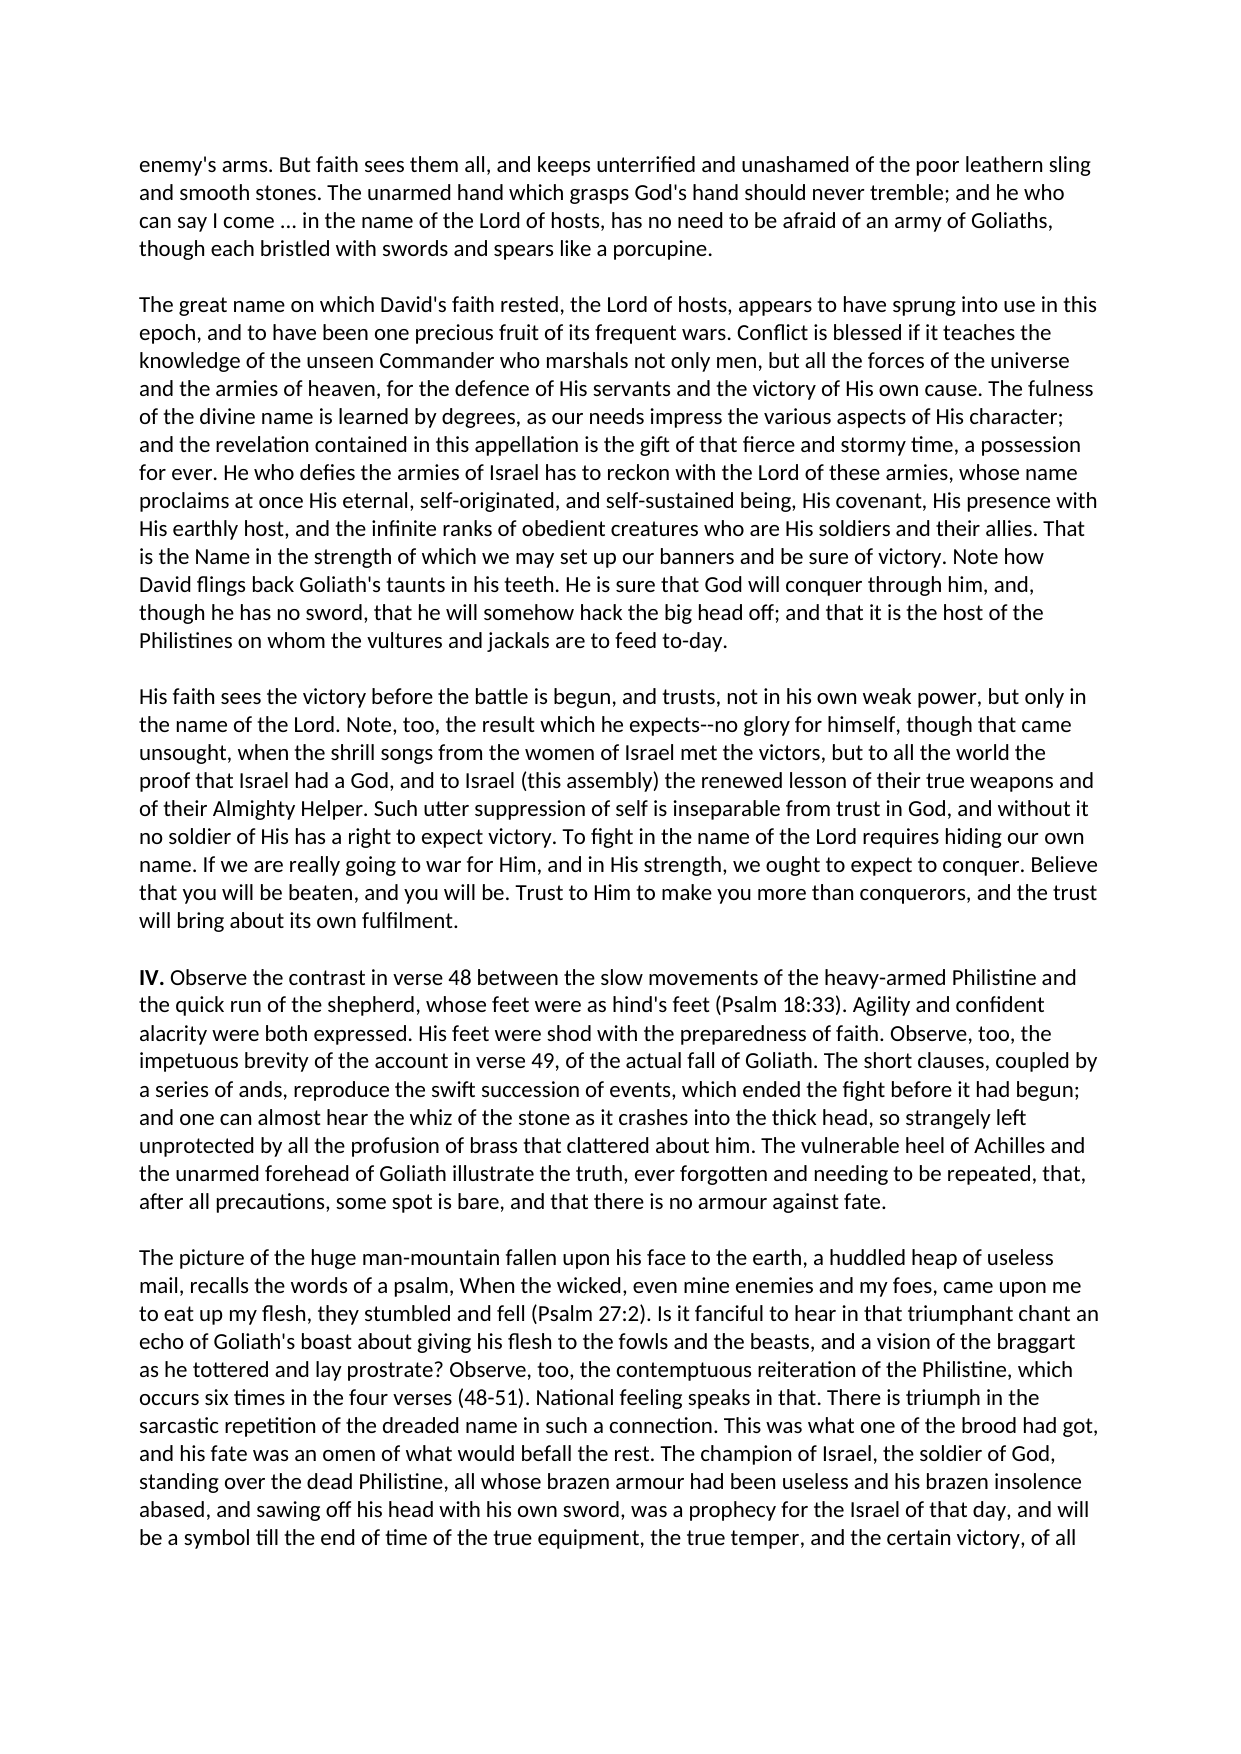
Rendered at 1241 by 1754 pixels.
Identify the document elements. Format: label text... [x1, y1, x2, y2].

text His faith sees the victory before the battle is begun, and trusts, not in his own weak power, but only in the name of the Lord. Note, too, the result which he expects--no glory for himself, though that came unsought, when the shrill songs from the women of Israel met the victors, but to all the world the proof that Israel had a God, and to Israel (this assembly) the renewed lesson of their true weapons and of their Almighty Helper. Such utter suppression of self is inseparable from trust in God, and without it no soldier of His has a right to expect victory. To fight in the name of the Lord requires hiding our own name. If we are really going to war for Him, and in His strength, we ought to expect to conquer. Believe that you will be beaten, and you will be. Trust to Him to make you more than conquerors, and the trust will bring about its own fulfilment. [139, 682, 1101, 934]
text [139, 1243, 1101, 1551]
text The great name on which David's faith rested, the Lord of hosts, appears to have sprung into use in this epoch, and to have been one precious fruit of its frequent wars. Conflict is blessed if it teaches the knowledge of the unseen Commander who marshals not only men, but all the forces of the universe and the armies of heaven, for the defence of His servants and the victory of His own cause. The fulness of the divine name is learned by degrees, as our needs impress the various aspects of His character; and the revelation contained in this appellation is the gift of that fierce and stormy time, a possession for ever. He who defies the armies of Israel has to reckon with the Lord of these armies, whose name proclaims at once His eternal, self-originated, and self-sustained being, His covenant, His presence with His earthly host, and the infinite ranks of obedient creatures who are His soldiers and their allies. That is the Name in the strength of which we may set up our banners and be sure of victory. Note how David flings back Goliath's taunts in his teeth. He is sure that God will conquer through him, and, though he has no sword, that he will somehow hack the big head off; and that it is the host of the Philistines on whom the vultures and jackals are to feed to-day. [139, 290, 1101, 654]
text IV. Observe the contrast in verse 48 between the slow movements of the heavy-armed Philistine and the quick run of the shepherd, whose feet were as hind's feet (Psalm 18:33). Agility and confident alacrity were both expressed. His feet were shod with the preparedness of faith. Observe, too, the impetuous brevity of the account in verse 49, of the actual fall of Goliath. The short clauses, coupled by a series of ands, reproduce the swift succession of events, which ended the fight before it had begun; and one can almost hear the whiz of the stone as it crashes into the thick head, so strangely left unprotected by all the profusion of brass that clattered about him. The vulnerable heel of Achilles and the unarmed forehead of Goliath illustrate the truth, ever forgotten and needing to be repeated, that, after all precautions, some spot is bare, and that there is no armour against fate. [139, 963, 1101, 1215]
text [139, 150, 1101, 262]
